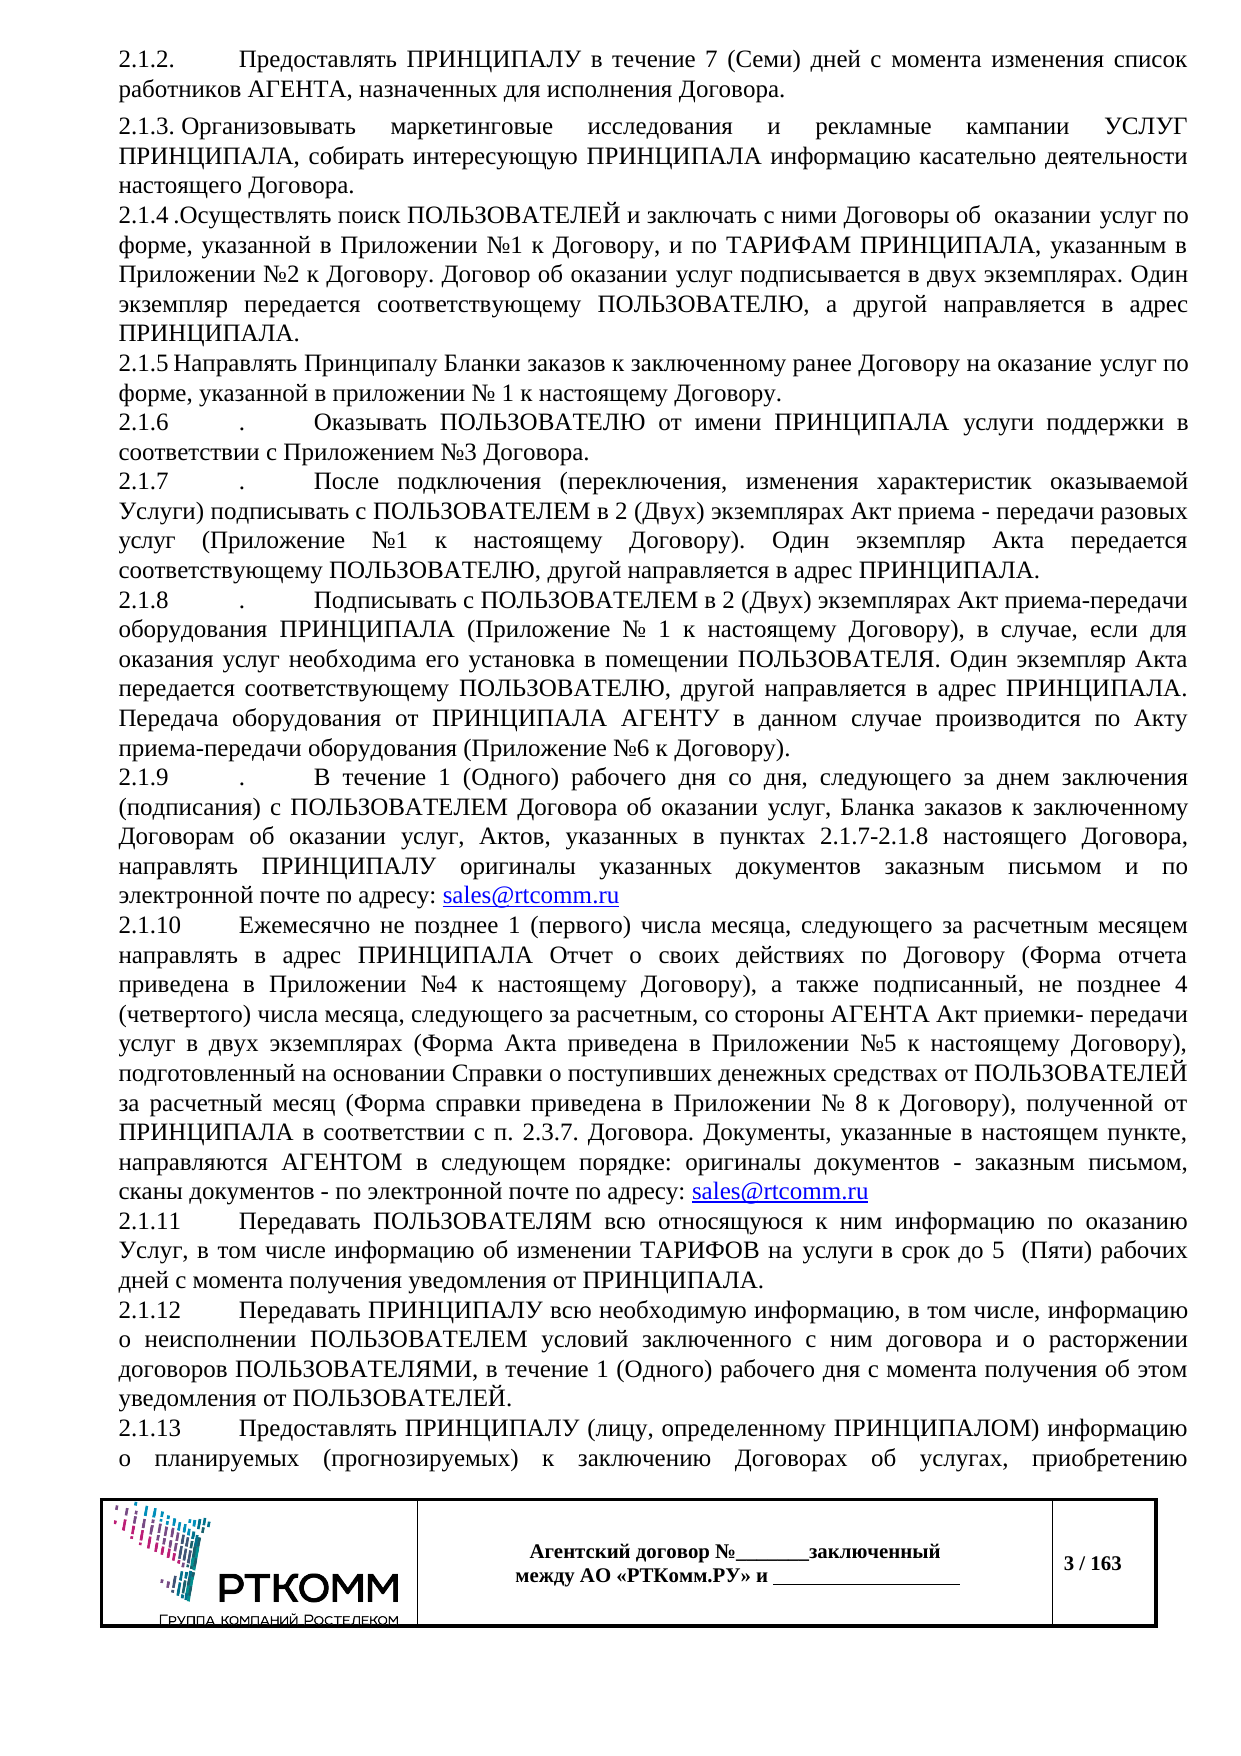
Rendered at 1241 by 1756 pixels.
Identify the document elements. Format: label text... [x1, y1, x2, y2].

list Передавать ПОЛЬЗОВАТЕЛЯМ всю относящуюся к ним информацию по оказанию Услуг, в том числе информацию об изменении ТАРИФОВ на услуги в срок до 5 (Пяти) рабочих дней с момента получения уведомления от ПРИНЦИПАЛА. [118, 1206, 1189, 1294]
list .Осуществлять поиск ПОЛЬЗОВАТЕЛЕЙ и заключать с ними Договоры об оказании услуг по форме, указанной в Приложении №1 к Договору, и по ТАРИФАМ ПРИНЦИПАЛА, указанным в Приложении №2 к Договору. Договор об оказании услуг подписывается в двух экземплярах. Один экземпляр передается соответствующему ПОЛЬЗОВАТЕЛЮ, а другой направляется в адрес ПРИНЦИПАЛА. [118, 200, 1189, 347]
list Ежемесячно не позднее 1 (первого) числа месяца, следующего за расчетным месяцем направлять в адрес ПРИНЦИПАЛА Отчет о своих действиях по Договору (Форма отчета приведена в Приложении №4 к настоящему Договору), а также подписанный, не позднее 4 (четвертого) числа месяца, следующего за расчетным, со стороны АГЕНТА Акт приемки- передачи услуг в двух экземплярах (Форма Акта приведена в Приложении №5 к настоящему Договору), подготовленный на основании Справки о поступивших денежных средствах от ПОЛЬЗОВАТЕЛЕЙ за расчетный месяц (Форма справки приведена в Приложении № 8 к Договору), полученной от ПРИНЦИПАЛА в соответствии с п. 2.3.7. Договора. Документы, указанные в настоящем пункте, направляются АГЕНТОМ в следующем порядке: оригиналы документов - заказным письмом, сканы документов - по электронной почте по адресу: sales@rtcomm.ru [118, 910, 1189, 1205]
list Направлять Принципалу Бланки заказов к заключенному ранее Договору на оказание услуг по форме, указанной в приложении № 1 к настоящему Договору. [118, 348, 1189, 406]
list Передавать ПРИНЦИПАЛУ всю необходимую информацию, в том числе, информацию о неисполнении ПОЛЬЗОВАТЕЛЕМ условий заключенного с ним договора и о расторжении договоров ПОЛЬЗОВАТЕЛЯМИ, в течение 1 (Одного) рабочего дня с момента получения об этом уведомления от ПОЛЬЗОВАТЕЛЕЙ. [118, 1295, 1189, 1412]
list . Оказывать ПОЛЬЗОВАТЕЛЮ от имени ПРИНЦИПАЛА услуги поддержки в соответствии с Приложением №3 Договора. [118, 407, 1189, 466]
list Организовывать маркетинговые исследования и рекламные кампании УСЛУГ ПРИНЦИПАЛА, собирать интересующую ПРИНЦИПАЛА информацию касательно деятельности настоящего Договора. [118, 111, 1188, 199]
list Предоставлять ПРИНЦИПАЛУ в течение 7 (Семи) дней с момента изменения список работников АГЕНТА, назначенных для исполнения Договора. [118, 44, 1188, 103]
list . Подписывать с ПОЛЬЗОВАТЕЛЕМ в 2 (Двух) экземплярах Акт приема-передачи оборудования ПРИНЦИПАЛА (Приложение № 1 к настоящему Договору), в случае, если для оказания услуг необходима его установка в помещении ПОЛЬЗОВАТЕЛЯ. Один экземпляр Акта передается соответствующему ПОЛЬЗОВАТЕЛЮ, другой направляется в адрес ПРИНЦИПАЛА. Передача оборудования от ПРИНЦИПАЛА АГЕНТУ в данном случае производится по Акту приема-передачи оборудования (Приложение №6 к Договору). [118, 585, 1189, 761]
picture [113, 1501, 398, 1625]
list . После подключения (переключения, изменения характеристик оказываемой Услуги) подписывать с ПОЛЬЗОВАТЕЛЕМ в 2 (Двух) экземплярах Акт приема - передачи разовых услуг (Приложение №1 к настоящему Договору). Один экземпляр Акта передается соответствующему ПОЛЬЗОВАТЕЛЮ, другой направляется в адрес ПРИНЦИПАЛА. [118, 466, 1189, 584]
list . В течение 1 (Одного) рабочего дня со дня, следующего за днем заключения (подписания) с ПОЛЬЗОВАТЕЛЕМ Договора об оказании услуг, Бланка заказов к заключенному Договорам об оказании услуг, Актов, указанных в пунктах 2.1.7-2.1.8 настоящего Договора, направлять ПРИНЦИПАЛУ оригиналы указанных документов заказным письмом и по электронной почте по адресу: sales@rtcomm.ru [118, 762, 1189, 909]
